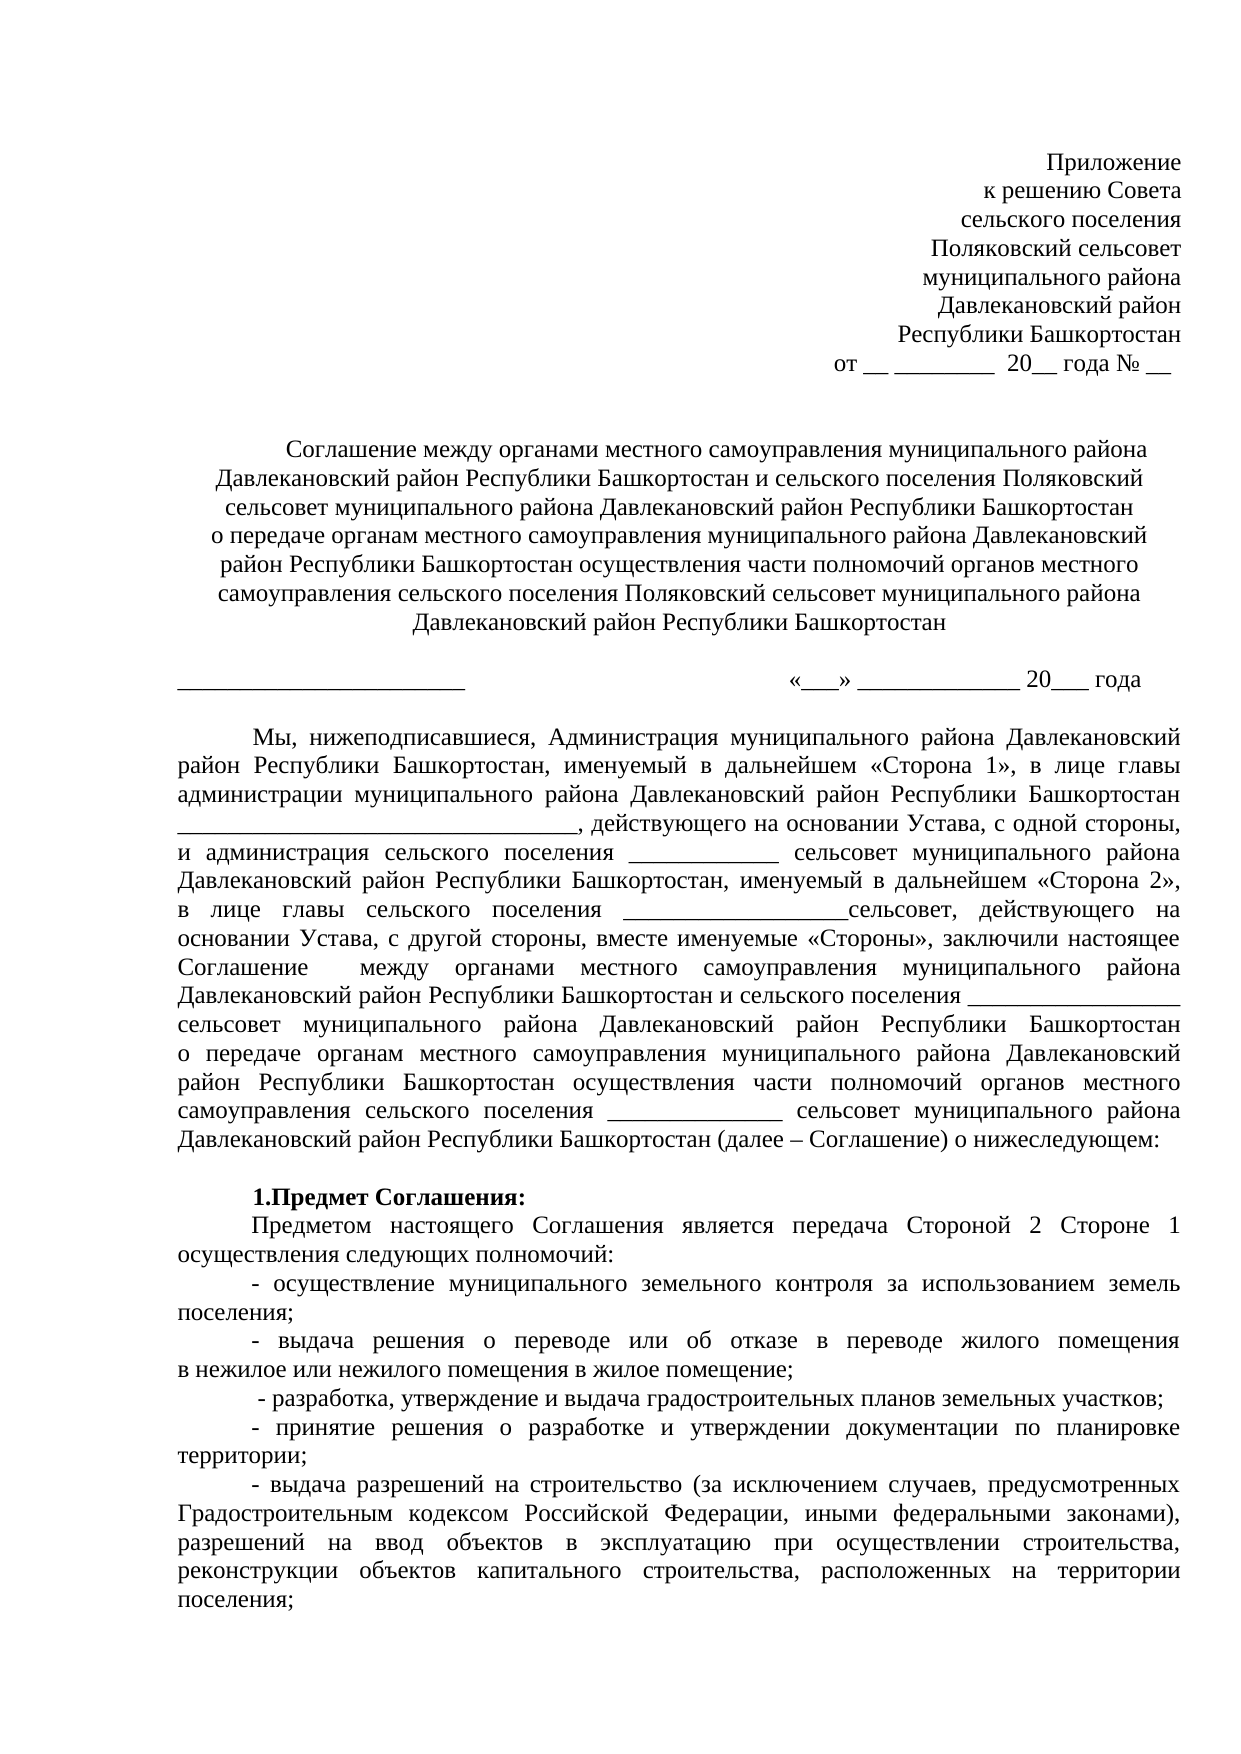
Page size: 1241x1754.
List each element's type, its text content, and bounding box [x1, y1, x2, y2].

text от __ ________ 20__ года № __ [683, 348, 1181, 377]
text Республики Башкортостан [683, 319, 1181, 348]
text - разработка, утверждение и выдача градостроительных планов земельных участков; [177, 1383, 1181, 1412]
text - выдача решения о переводе или об отказе в переводе жилого помещения в нежилое или нежилого помещения в жилое помещение; [177, 1326, 1181, 1383]
text - выдача разрешений на строительство (за исключением случаев, предусмотренных Градостроительным кодексом Российской Федерации, иными федеральными законами), разрешений на ввод объектов в эксплуатацию при осуществлении строительства, реконструкции объектов капитального строительства, расположенных на территории поселения; [177, 1469, 1181, 1613]
text 1.Предмет Соглашения: [177, 1182, 1181, 1211]
text Мы, нижеподписавшиеся, Администрация муниципального района Давлекановский район Республики Башкортостан, именуемый в дальнейшем «Сторона 1», в лице главы администрации муниципального района Давлекановский район Республики Башкортостан ________________________________, действующего на основании Устава, с одной стороны, и администрация сельского поселения ____________ сельсовет муниципального района Давлекановский район Республики Башкортостан, именуемый в дальнейшем «Сторона 2», в лице главы сельского поселения __________________сельсовет, действующего на основании Устава, с другой стороны, вместе именуемые «Стороны», заключили настоящее Соглашение между органами местного самоуправления муниципального района Давлекановский район Республики Башкортостан и сельского поселения _________________ сельсовет муниципального района Давлекановский район Республики Башкортостан о передаче органам местного самоуправления муниципального района Давлекановский район Республики Башкортостан осуществления части полномочий органов местного самоуправления сельского поселения ______________ сельсовет муниципального района Давлекановский район Республики Башкортостан (далее – Соглашение) о нижеследующем: [177, 722, 1181, 1153]
text _______________________ «___» _____________ 20___ года [177, 664, 1181, 693]
text Поляковский сельсовет [683, 233, 1181, 262]
text сельского поселения [683, 204, 1181, 233]
text - принятие решения о разработке и утверждении документации по планировке территории; [177, 1412, 1181, 1469]
text Давлекановский район [683, 291, 1181, 319]
text муниципального района [683, 262, 1181, 291]
text Приложение [683, 147, 1181, 176]
text Предметом настоящего Соглашения является передача Стороной 2 Стороне 1 осуществления следующих полномочий: [177, 1211, 1181, 1268]
text Соглашение между органами местного самоуправления муниципального района Давлекановский район Республики Башкортостан и сельского поселения Поляковский сельсовет муниципального района Давлекановский район Республики Башкортостан о передаче органам местного самоуправления муниципального района Давлекановский район Республики Башкортостан осуществления части полномочий органов местного самоуправления сельского поселения Поляковский сельсовет муниципального района Давлекановский район Республики Башкортостан [177, 434, 1181, 636]
text - осуществление муниципального земельного контроля за использованием земель поселения; [177, 1268, 1181, 1326]
text к решению Совета [683, 176, 1181, 204]
